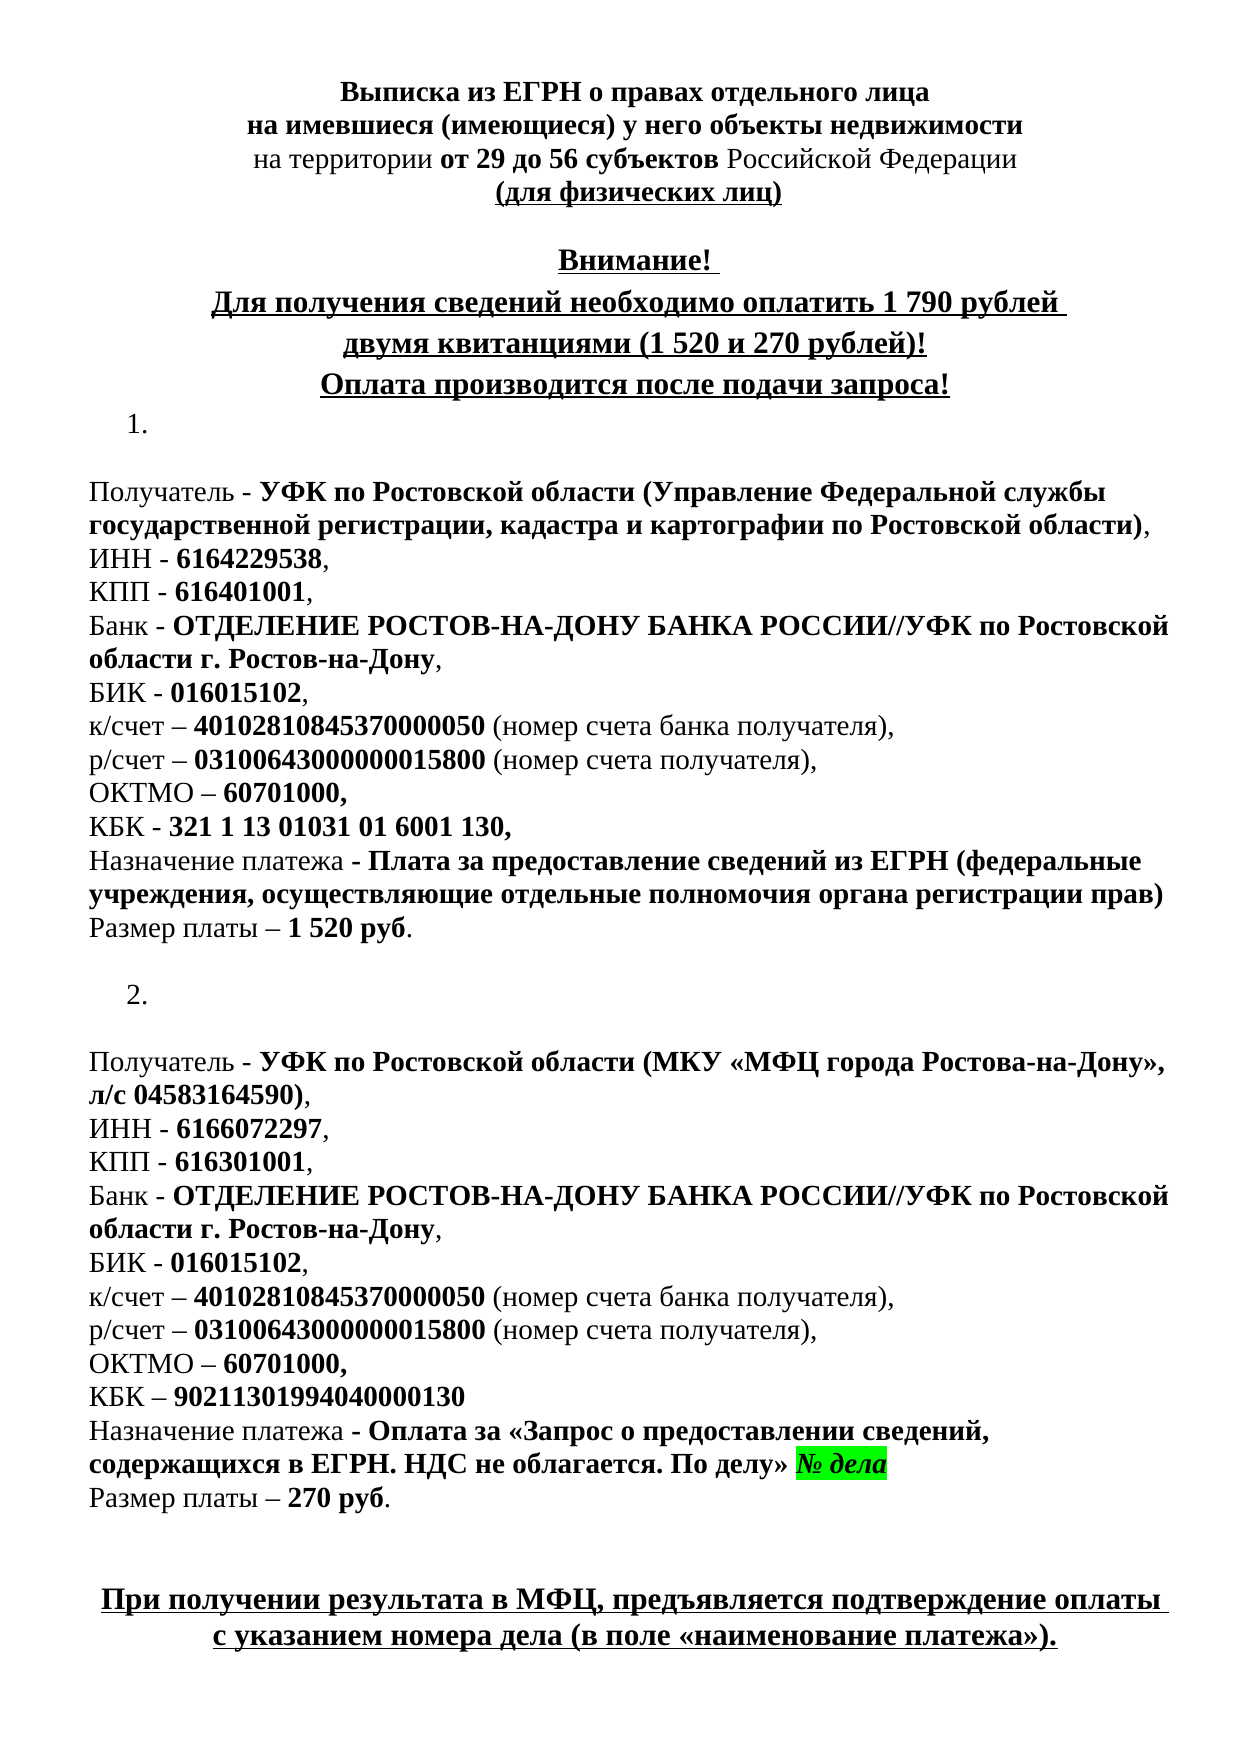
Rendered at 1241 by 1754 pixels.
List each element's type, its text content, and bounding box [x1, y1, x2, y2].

text двумя квитанциями (1 520 и 270 рублей)! [89, 324, 1181, 360]
text ОКТМО – 60701000, [89, 1346, 1181, 1379]
text к/счет – 40102810845370000050 (номер счета банка получателя), [89, 708, 1181, 742]
text При получении результата в МФЦ, предъявляется подтверждение оплаты с указанием номера дела (в поле «наименование платежа»). [89, 1581, 1181, 1652]
text ИНН - 6164229538, [89, 541, 1181, 574]
text БИК - 016015102, [89, 675, 1181, 708]
text Банк - ОТДЕЛЕНИЕ РОСТОВ-НА-ДОНУ БАНКА РОССИИ//УФК по Ростовской области г. Ростов-на-Дону, [89, 1178, 1181, 1245]
text Назначение платежа - Оплата за «Запрос о предоставлении сведений, содержащихся в ЕГРН. НДС не облагается. По делу» № дела [89, 1413, 1181, 1480]
text ОКТМО – 60701000, [89, 776, 1181, 809]
text (для физических лиц) [89, 174, 1181, 208]
text Внимание! [89, 242, 1181, 277]
text ИНН - 6166072297, [89, 1111, 1181, 1144]
text на территории от 29 до 56 субъектов Российской Федерации [89, 141, 1181, 174]
text Для получения сведений необходимо оплатить 1 790 рублей [89, 283, 1181, 319]
text Назначение платежа - Плата за предоставление сведений из ЕГРН (федеральные учреждения, осуществляющие отдельные полномочия органа регистрации прав) [89, 843, 1181, 910]
text КБК - 321 1 13 01031 01 6001 130, [89, 809, 1181, 843]
text р/счет – 03100643000000015800 (номер счета получателя), [89, 1312, 1181, 1346]
text КПП - 616301001, [89, 1144, 1181, 1178]
text Банк - ОТДЕЛЕНИЕ РОСТОВ-НА-ДОНУ БАНКА РОССИИ//УФК по Ростовской области г. Ростов-на-Дону, [89, 608, 1181, 675]
text Оплата производится после подачи запроса! [89, 365, 1181, 401]
text КПП - 616401001, [89, 574, 1181, 608]
text Получатель - УФК по Ростовской области (Управление Федеральной службы государственной регистрации, кадастра и картографии по Ростовской области), [89, 474, 1181, 541]
text Размер платы – 1 520 руб. [89, 910, 1181, 943]
text БИК - 016015102, [89, 1245, 1181, 1279]
text на имевшиеся (имеющиеся) у него объекты недвижимости [89, 107, 1181, 141]
text Получатель - УФК по Ростовской области (МКУ «МФЦ города Ростова-на-Дону», л/с 04583164590), [89, 1044, 1181, 1111]
text КБК – 90211301994040000130 [89, 1379, 1181, 1413]
text Выписка из ЕГРН о правах отдельного лица [89, 74, 1181, 107]
text р/счет – 03100643000000015800 (номер счета получателя), [89, 742, 1181, 776]
text Размер платы – 270 руб. [89, 1480, 1181, 1513]
text к/счет – 40102810845370000050 (номер счета банка получателя), [89, 1279, 1181, 1312]
